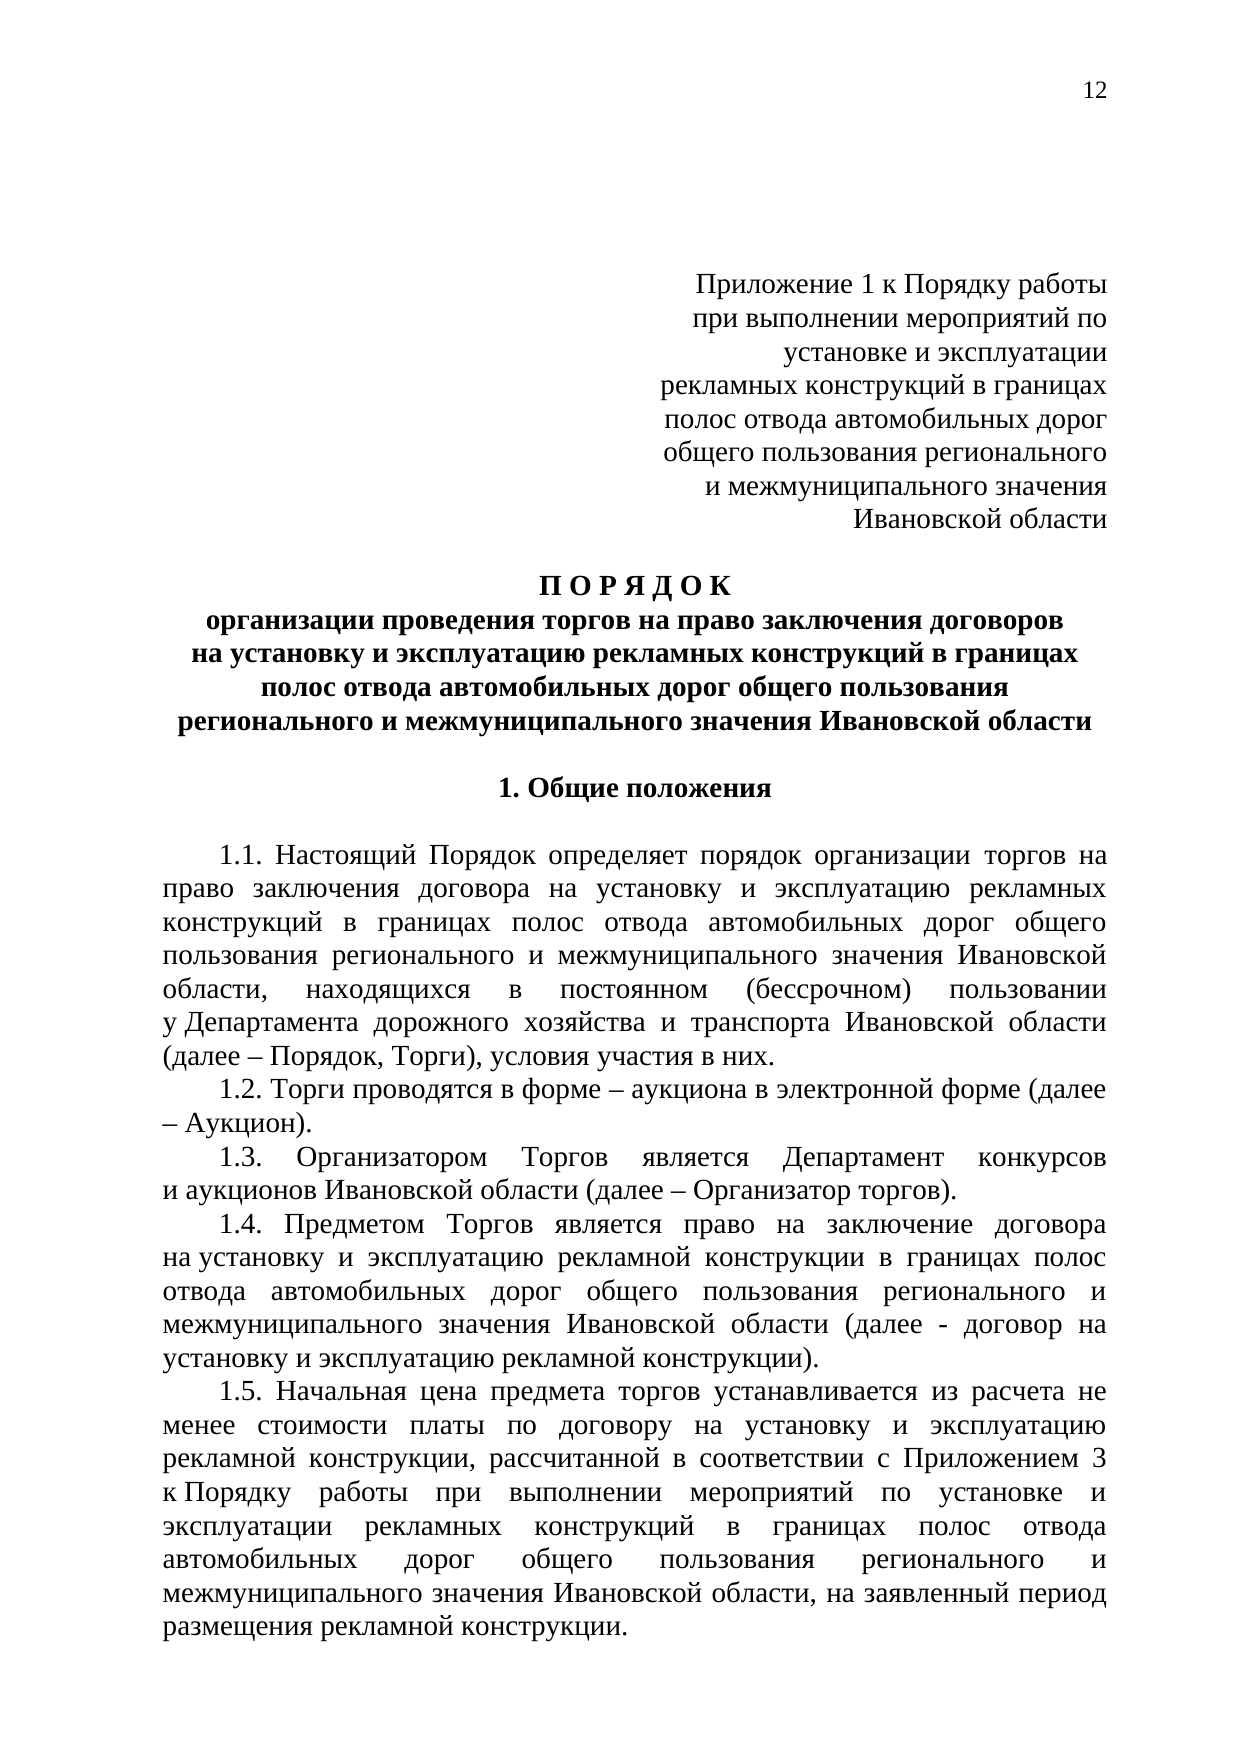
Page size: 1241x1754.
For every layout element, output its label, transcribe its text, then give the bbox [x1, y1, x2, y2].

text 1. Общие положения [162, 770, 1107, 803]
text 1.1. Настоящий Порядок определяет порядок организации торгов на право заключения договора на установку и эксплуатацию рекламных конструкций в границах полос отвода автомобильных дорог общего пользования регионального и межмуниципального значения Ивановской области, находящихся в постоянном (бессрочном) пользовании у Департамента дорожного хозяйства и транспорта Ивановской области (далее – Порядок, Торги), условия участия в них. [162, 837, 1107, 1072]
text 1.4. Предметом Торгов является право на заключение договора на установку и эксплуатацию рекламной конструкции в границах полос отвода автомобильных дорог общего пользования регионального и межмуниципального значения Ивановской области (далее - договор на установку и эксплуатацию рекламной конструкции). [162, 1206, 1107, 1373]
text Приложение 1 к Порядку работы при выполнении мероприятий по установке и эксплуатации рекламных конструкций в границах полос отвода автомобильных дорог общего пользования регионального и межмуниципального значения Ивановской области [650, 267, 1107, 535]
text П О Р Я Д О К [162, 568, 1107, 602]
text 1.5. Начальная цена предмета торгов устанавливается из расчета не менее стоимости платы по договору на установку и эксплуатацию рекламной конструкции, рассчитанной в соответствии с Приложением 3 к Порядку работы при выполнении мероприятий по установке и эксплуатации рекламных конструкций в границах полос отвода автомобильных дорог общего пользования регионального и межмуниципального значения Ивановской области, на заявленный период размещения рекламной конструкции. [162, 1373, 1107, 1642]
text 1.2. Торги проводятся в форме – аукциона в электронной форме (далее – Аукцион). [162, 1072, 1107, 1139]
text организации проведения торгов на право заключения договоров на установку и эксплуатацию рекламных конструкций в границах полос отвода автомобильных дорог общего пользования регионального и межмуниципального значения Ивановской области [162, 602, 1107, 736]
text 1.3. Организатором Торгов является Департамент конкурсов и аукционов Ивановской области (далее – Организатор торгов). [162, 1139, 1107, 1206]
